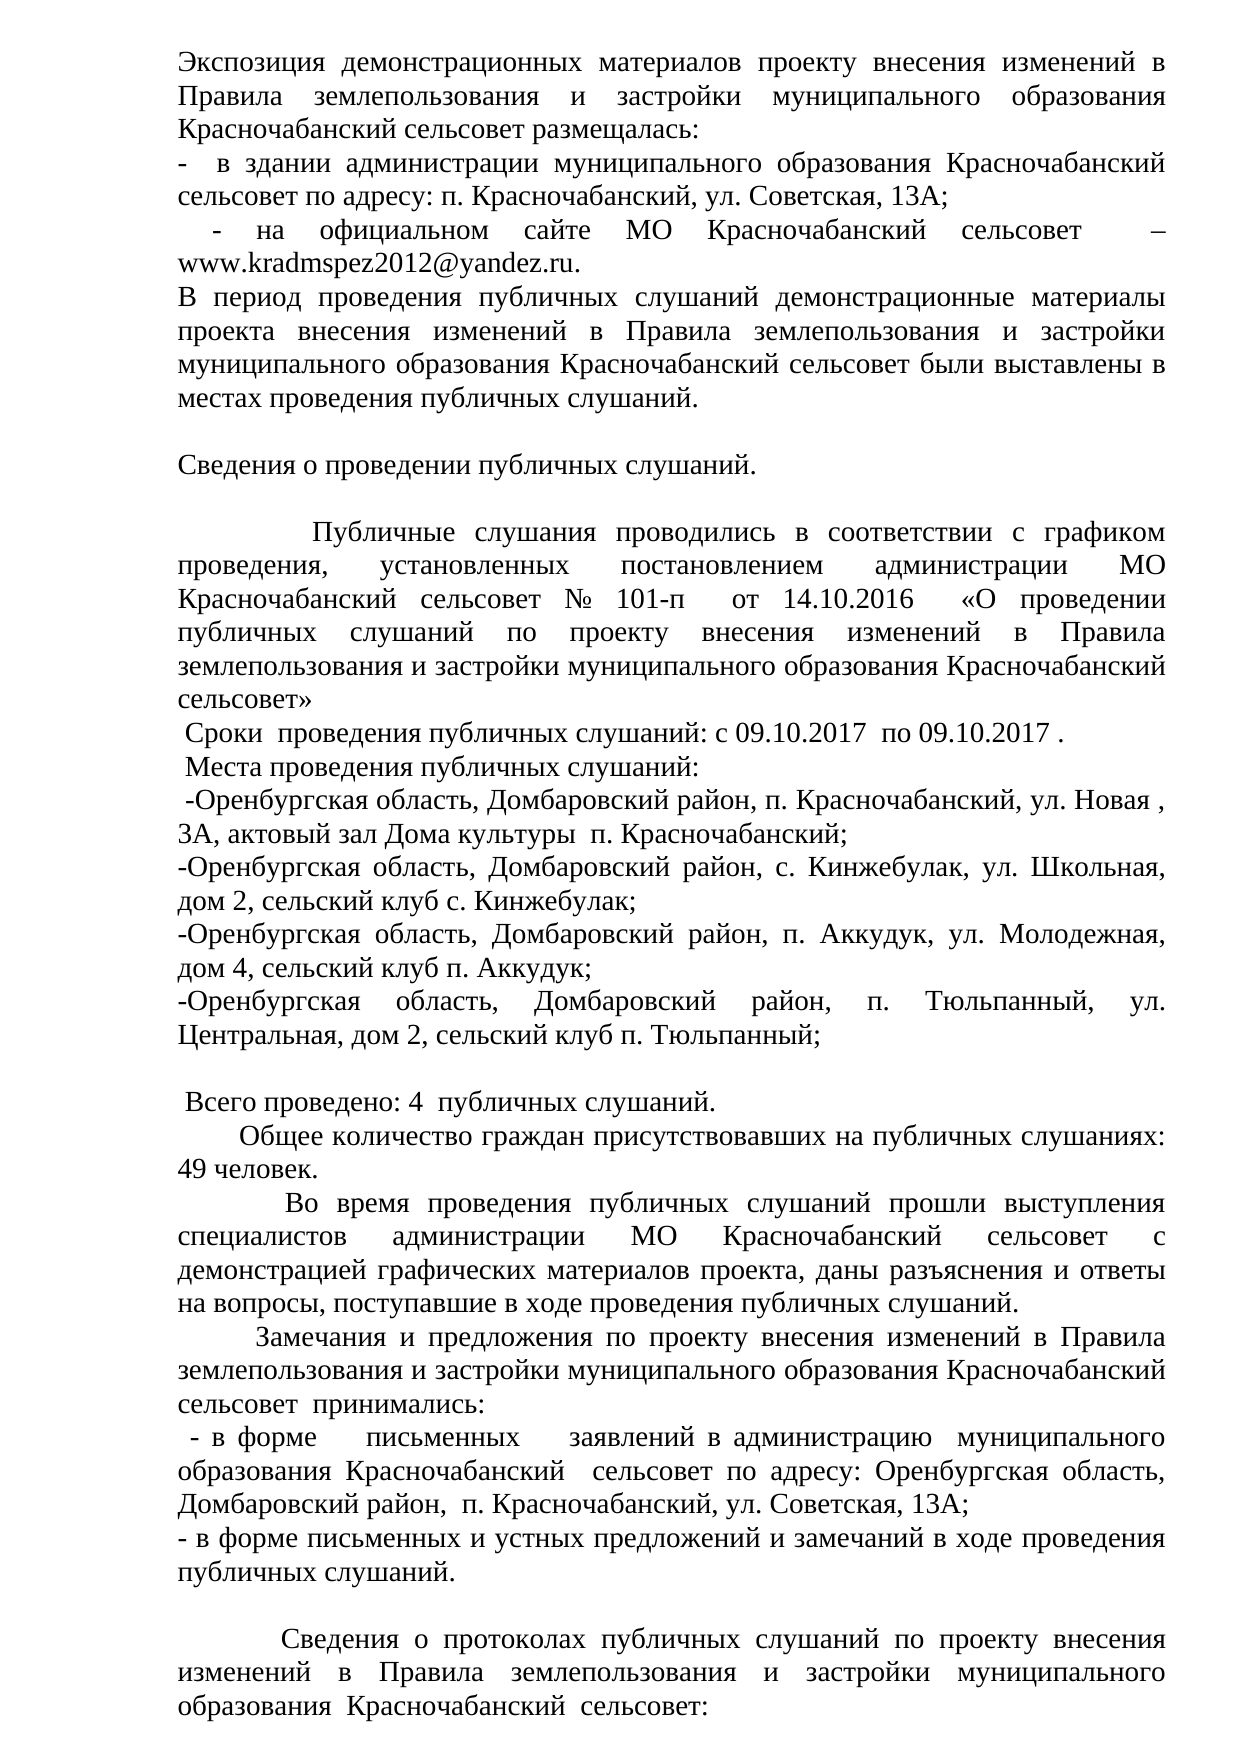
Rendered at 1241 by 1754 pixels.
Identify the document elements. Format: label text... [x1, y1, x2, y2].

text -Оренбургская область, Домбаровский район, п. Аккудук, ул. Молодежная, дом 4, сельский клуб п. Аккудук; [177, 916, 1167, 983]
text Всего проведено: 4 публичных слушаний. [177, 1084, 1167, 1118]
text В период проведения публичных слушаний демонстрационные материалы проекта внесения изменений в Правила землепользования и застройки муниципального образования Красночабанский сельсовет были выставлены в местах проведения публичных слушаний. [177, 279, 1167, 413]
text Публичные слушания проводились в соответствии с графиком проведения, установленных постановлением администрации МО Красночабанский сельсовет № 101-п от 14.10.2016 «О проведении публичных слушаний по проекту внесения изменений в Правила землепользования и застройки муниципального образования Красночабанский сельсовет» [177, 514, 1167, 715]
text -Оренбургская область, Домбаровский район, п. Тюльпанный, ул. Центральная, дом 2, сельский клуб п. Тюльпанный; [177, 983, 1167, 1051]
text Замечания и предложения по проекту внесения изменений в Правила землепользования и застройки муниципального образования Красночабанский сельсовет принимались: [177, 1319, 1167, 1419]
text - на официальном сайте МО Красночабанский сельсовет – www.kradmspez2012@yandez.ru. [177, 212, 1167, 279]
text -Оренбургская область, Домбаровский район, п. Красночабанский, ул. Новая , 3А, актовый зал Дома культуры п. Красночабанский; [177, 782, 1167, 849]
text Экспозиция демонстрационных материалов проекту внесения изменений в Правила землепользования и застройки муниципального образования Красночабанский сельсовет размещалась: [177, 44, 1167, 145]
text - в форме письменных заявлений в администрацию муниципального образования Красночабанский сельсовет по адресу: Оренбургская область, Домбаровский район, п. Красночабанский, ул. Советская, 13А; [177, 1419, 1167, 1520]
text -Оренбургская область, Домбаровский район, с. Кинжебулак, ул. Школьная, дом 2, сельский клуб с. Кинжебулак; [177, 849, 1167, 916]
text Сведения о протоколах публичных слушаний по проекту внесения изменений в Правила землепользования и застройки муниципального образования Красночабанский сельсовет: [177, 1621, 1167, 1721]
text Сведения о проведении публичных слушаний. [177, 447, 1167, 480]
text - в форме письменных и устных предложений и замечаний в ходе проведения публичных слушаний. [177, 1520, 1167, 1587]
text Сроки проведения публичных слушаний: с 09.10.2017 по 09.10.2017 . [177, 715, 1167, 749]
text Места проведения публичных слушаний: [177, 749, 1167, 782]
text Во время проведения публичных слушаний прошли выступления специалистов администрации МО Красночабанский сельсовет с демонстрацией графических материалов проекта, даны разъяснения и ответы на вопросы, поступавшие в ходе проведения публичных слушаний. [177, 1185, 1167, 1319]
text - в здании администрации муниципального образования Красночабанский сельсовет по адресу: п. Красночабанский, ул. Советская, 13А; [177, 145, 1167, 212]
text Общее количество граждан присутствовавших на публичных слушаниях: 49 человек. [177, 1118, 1167, 1185]
